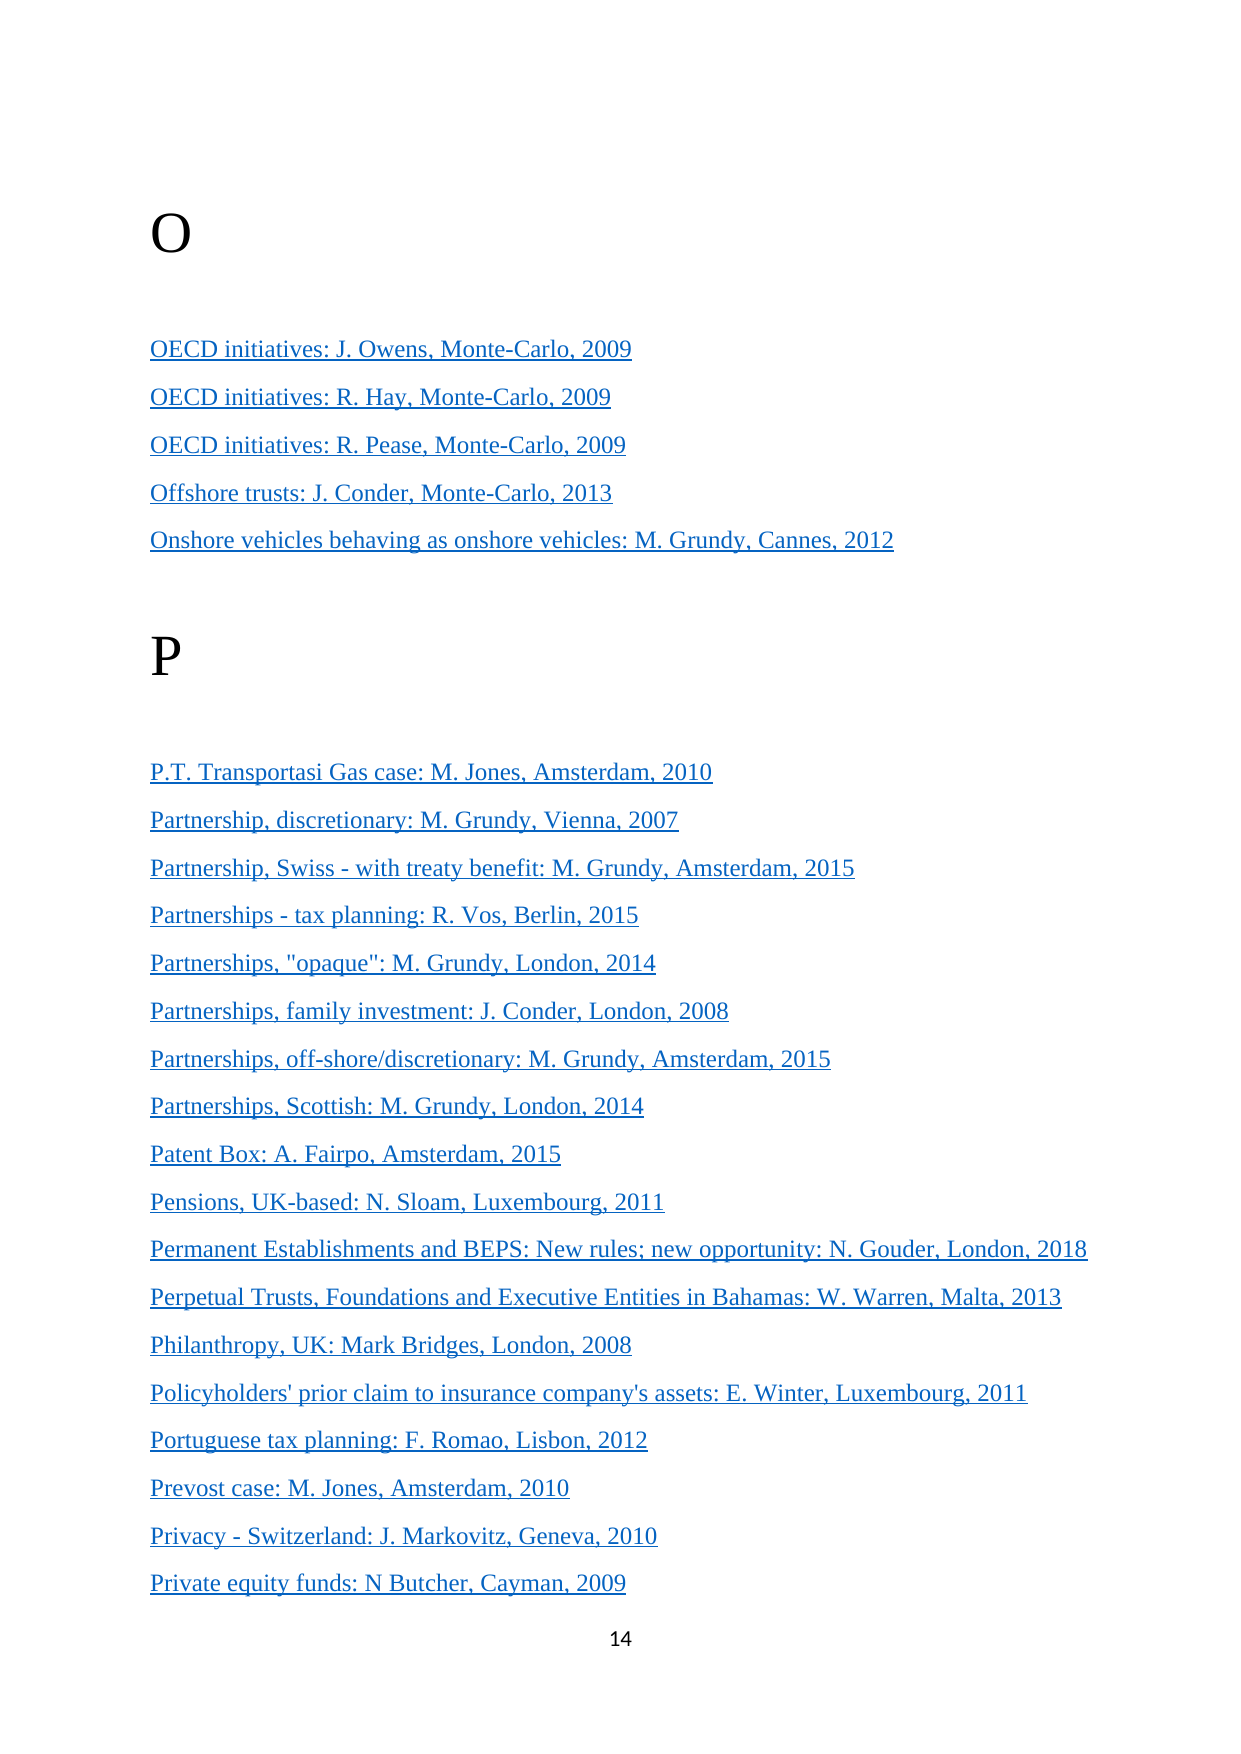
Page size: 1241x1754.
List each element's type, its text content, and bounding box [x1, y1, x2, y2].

text Partnerships, off-shore/discretionary: M. Grundy, Amsterdam, 2015 [150, 1044, 1090, 1072]
text Privacy - Switzerland: J. Markovitz, Geneva, 2010 [150, 1521, 1090, 1549]
text Partnership, discretionary: M. Grundy, Vienna, 2007 [150, 805, 1090, 834]
text Onshore vehicles behaving as onshore vehicles: M. Grundy, Cannes, 2012 [150, 525, 1090, 554]
text Partnerships, "opaque": M. Grundy, London, 2014 [150, 948, 1090, 977]
text Prevost case: M. Jones, Amsterdam, 2010 [150, 1473, 1090, 1502]
text Policyholders' prior claim to insurance company's assets: E. Winter, Luxembourg, 2011 [150, 1378, 1090, 1406]
text Partnerships, Scottish: M. Grundy, London, 2014 [150, 1091, 1090, 1120]
text Partnerships, family investment: J. Conder, London, 2008 [150, 996, 1090, 1025]
text Pensions, UK-based: N. Sloam, Luxembourg, 2011 [150, 1187, 1090, 1216]
text Portuguese tax planning: F. Romao, Lisbon, 2012 [150, 1425, 1090, 1454]
text OECD initiatives: R. Pease, Monte-Carlo, 2009 [150, 430, 1090, 459]
text Partnership, Swiss - with treaty benefit: M. Grundy, Amsterdam, 2015 [150, 853, 1090, 882]
text O [150, 198, 1090, 265]
text Permanent Establishments and BEPS: New rules; new opportunity: N. Gouder, London, 2018 [150, 1234, 1090, 1263]
text Philanthropy, UK: Mark Bridges, London, 2008 [150, 1330, 1090, 1359]
text P [150, 621, 1090, 688]
text Partnerships - tax planning: R. Vos, Berlin, 2015 [150, 901, 1090, 929]
text Private equity funds: N Butcher, Cayman, 2009 [150, 1568, 1090, 1597]
text Patent Box: A. Fairpo, Amsterdam, 2015 [150, 1139, 1090, 1168]
text OECD initiatives: J. Owens, Monte-Carlo, 2009 [150, 334, 1090, 363]
text Offshore trusts: J. Conder, Monte-Carlo, 2013 [150, 478, 1090, 506]
text Perpetual Trusts, Foundations and Executive Entities in Bahamas: W. Warren, Malta, 2013 [150, 1282, 1090, 1311]
text OECD initiatives: R. Hay, Monte-Carlo, 2009 [150, 382, 1090, 411]
text P.T. Transportasi Gas case: M. Jones, Amsterdam, 2010 [150, 757, 1090, 786]
